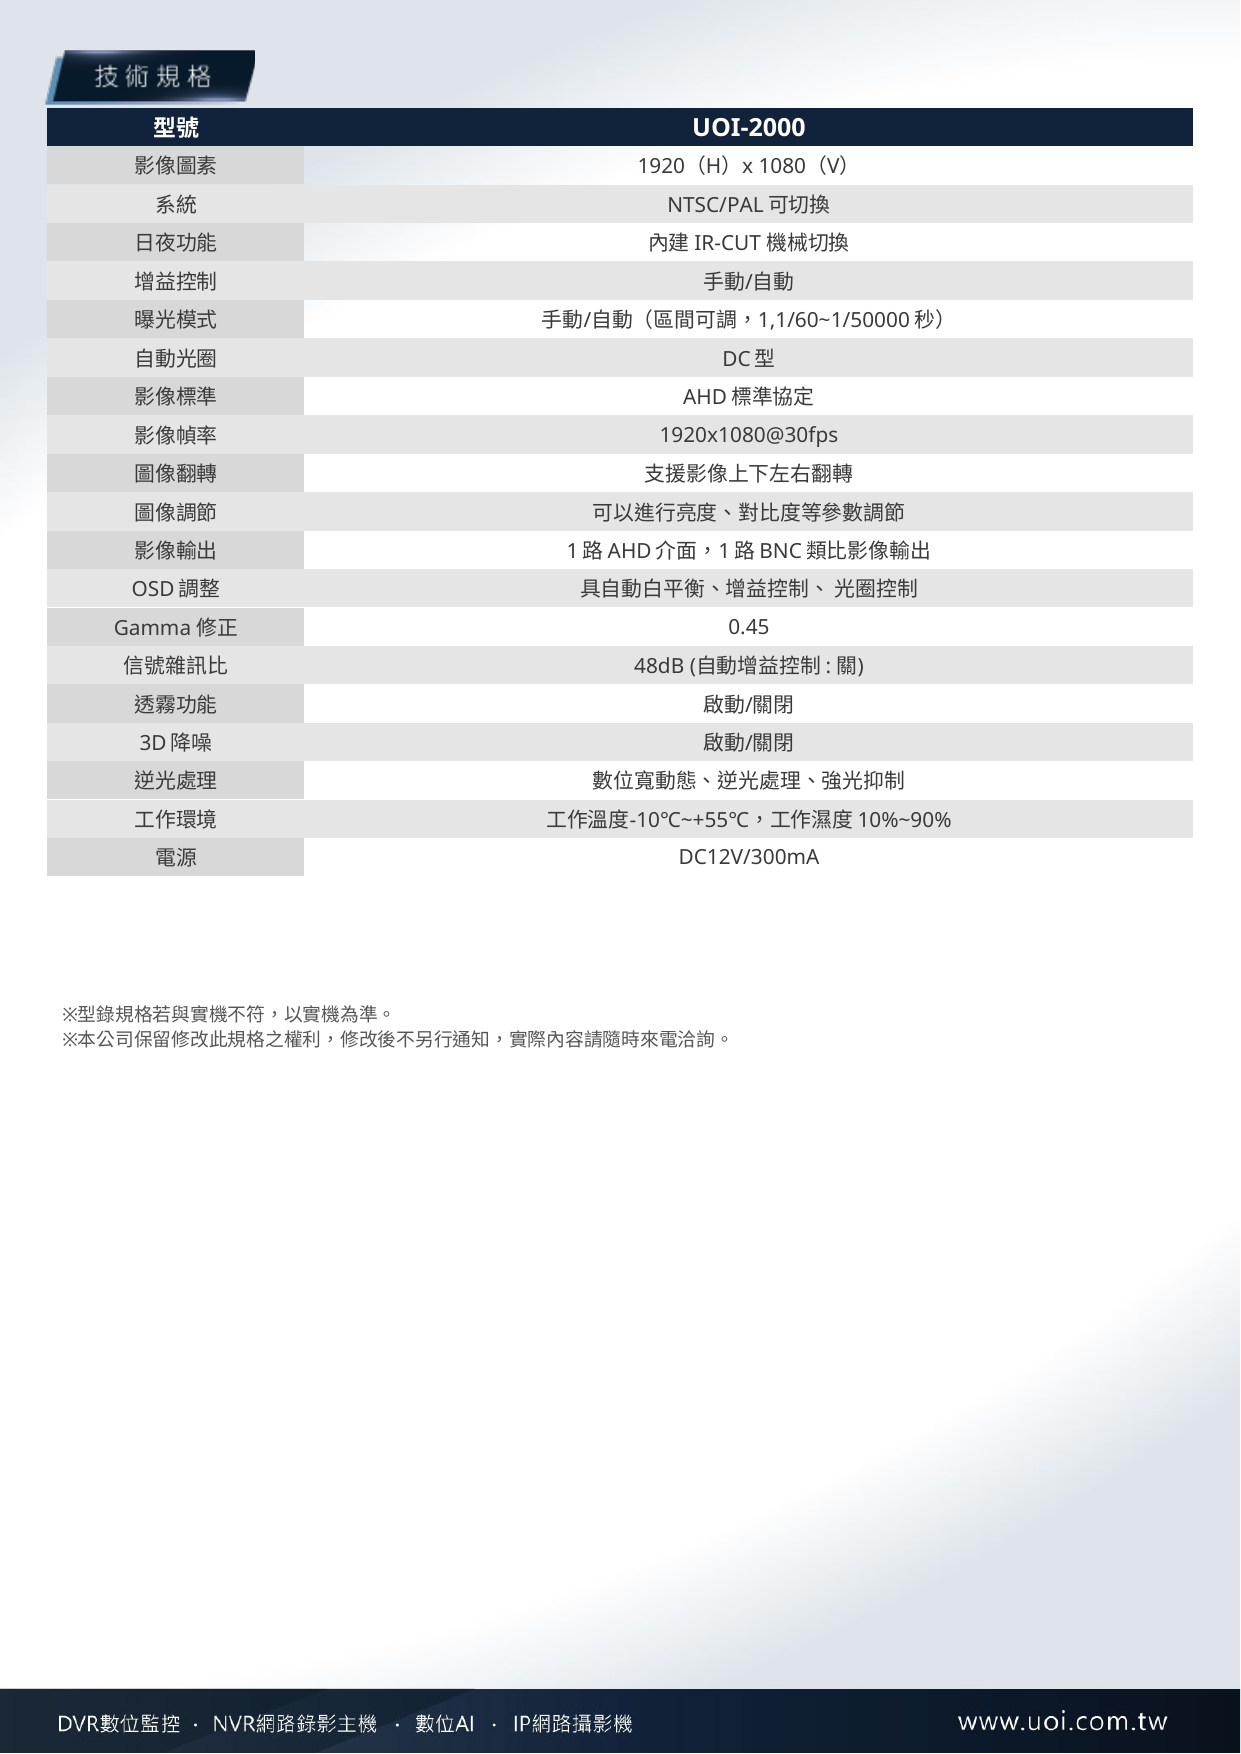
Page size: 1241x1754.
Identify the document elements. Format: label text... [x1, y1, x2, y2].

table_cell 手動/自動（區間可調，1,1/60~1/50000秒） [304, 300, 1193, 338]
table_cell 曝光模式 [47, 300, 304, 338]
table_cell 圖像調節 [47, 492, 304, 531]
table_cell 電源 [47, 838, 304, 876]
table_cell 增益控制 [47, 261, 304, 300]
table_cell 工作環境 [47, 800, 304, 838]
table_cell DC12V/300mA [304, 838, 1193, 876]
table_header UOI-2000 [304, 108, 1193, 146]
table_cell 內建 IR-CUT 機械切換 [304, 223, 1193, 261]
table_cell 1920（H）x 1080（V） [304, 146, 1193, 184]
table_cell 啟動/關閉 [304, 684, 1193, 723]
table_cell 影像幀率 [47, 415, 304, 454]
table_cell 手動/自動 [304, 261, 1193, 300]
table_cell OSD調整 [47, 569, 304, 607]
table_cell DC型 [304, 338, 1193, 377]
table_cell 影像輸出 [47, 531, 304, 569]
table_cell 數位寬動態、逆光處理、強光抑制 [304, 761, 1193, 799]
table_cell 1路AHD介面，1路BNC類比影像輸出 [304, 531, 1193, 569]
table_cell AHD標準協定 [304, 377, 1193, 415]
table_cell 影像圖素 [47, 146, 304, 184]
table_cell 透霧功能 [47, 684, 304, 723]
table_cell 具自動白平衡、增益控制、 光圈控制 [304, 569, 1193, 607]
table_header 型號 [47, 108, 304, 146]
table_cell 影像標準 [47, 377, 304, 415]
table_cell 啟動/關閉 [304, 723, 1193, 761]
table_cell 3D降噪 [47, 723, 304, 761]
picture [0, 0, 1241, 1753]
table_cell 支援影像上下左右翻轉 [304, 454, 1193, 492]
table_cell 日夜功能 [47, 223, 304, 261]
table_cell Gamma 修正 [47, 608, 304, 646]
table_cell 圖像翻轉 [47, 454, 304, 492]
table_cell 信號雜訊比 [47, 646, 304, 684]
table_cell 可以進行亮度、對比度等參數調節 [304, 492, 1193, 531]
table_cell 系統 [47, 185, 304, 223]
table_cell NTSC/PAL可切換 [304, 185, 1193, 223]
table_cell 0.45 [304, 608, 1193, 646]
table_cell 工作溫度-10℃~+55℃，工作濕度10%~90% [304, 800, 1193, 838]
table_cell 1920x1080@30fps [304, 415, 1193, 454]
table_cell 逆光處理 [47, 761, 304, 799]
table_cell 自動光圈 [47, 338, 304, 377]
table_cell 48dB (自動增益控制 : 關) [304, 646, 1193, 684]
